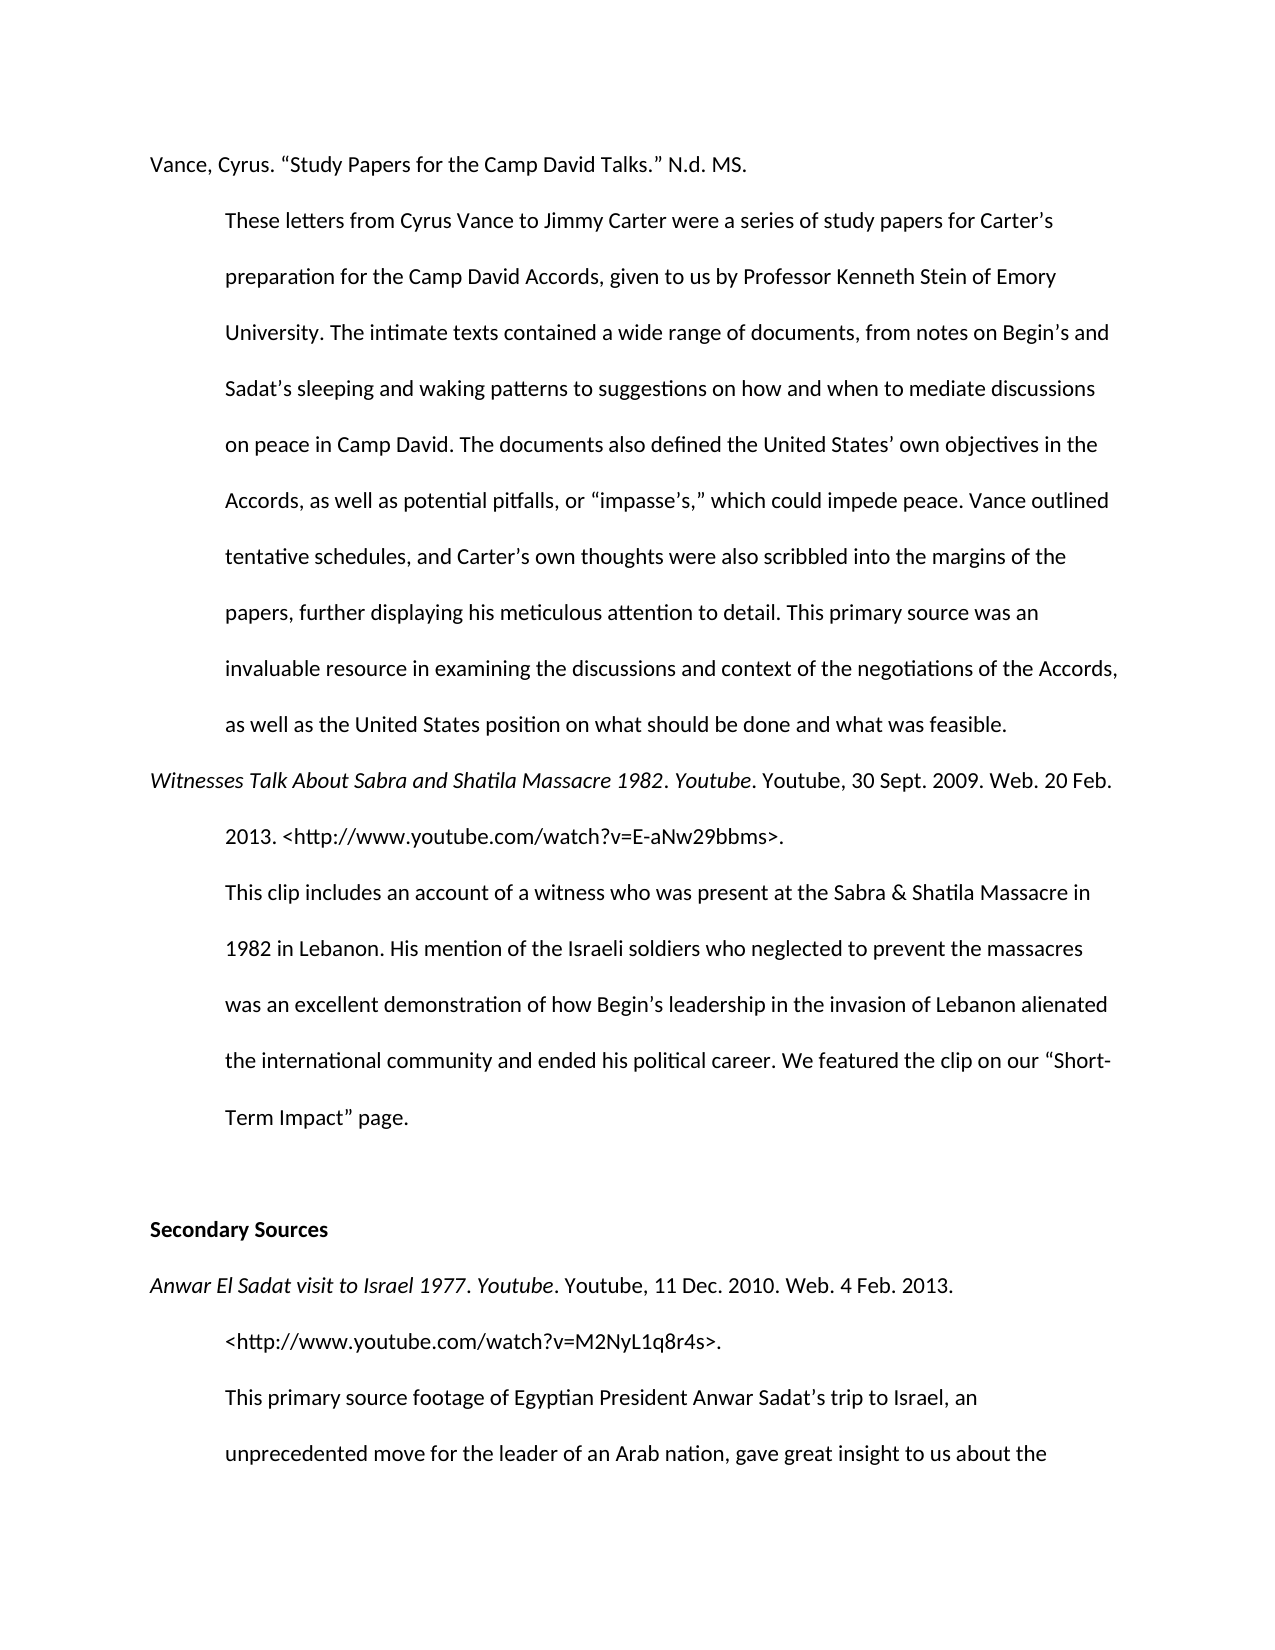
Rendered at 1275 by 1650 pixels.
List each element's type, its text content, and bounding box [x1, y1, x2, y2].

text Anwar El Sadat visit to Israel 1977. Youtube. Youtube, 11 Dec. 2010. Web. 4 Feb. 2013. <http://www.youtube.com/watch?v=M2NyL1q8r4s>. [150, 1271, 1125, 1355]
text Vance, Cyrus. “Study Papers for the Camp David Talks.” N.d. MS. [150, 150, 1125, 178]
text Witnesses Talk About Sabra and Shatila Massacre 1982. Youtube. Youtube, 30 Sept. 2009. Web. 20 Feb. 2013. <http://www.youtube.com/watch?v=E-aNw29bbms>. [150, 766, 1125, 851]
text Secondary Sources [150, 1215, 1125, 1243]
text This clip includes an account of a witness who was present at the Sabra & Shatila Massacre in 1982 in Lebanon. His mention of the Israeli soldiers who neglected to prevent the massacres was an excellent demonstration of how Begin’s leadership in the invasion of Lebanon alienated the international community and ended his political career. We featured the clip on our “Short-Term Impact” page. [225, 878, 1125, 1131]
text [225, 1383, 1125, 1467]
text These letters from Cyrus Vance to Jimmy Carter were a series of study papers for Carter’s preparation for the Camp David Accords, given to us by Professor Kenneth Stein of Emory University. The intimate texts contained a wide range of documents, from notes on Begin’s and Sadat’s sleeping and waking patterns to suggestions on how and when to mediate discussions on peace in Camp David. The documents also defined the United States’ own objectives in the Accords, as well as potential pitfalls, or “impasse’s,” which could impede peace. Vance outlined tentative schedules, and Carter’s own thoughts were also scribbled into the margins of the papers, further displaying his meticulous attention to detail. This primary source was an invaluable resource in examining the discussions and context of the negotiations of the Accords, as well as the United States position on what should be done and what was feasible. [225, 206, 1125, 738]
